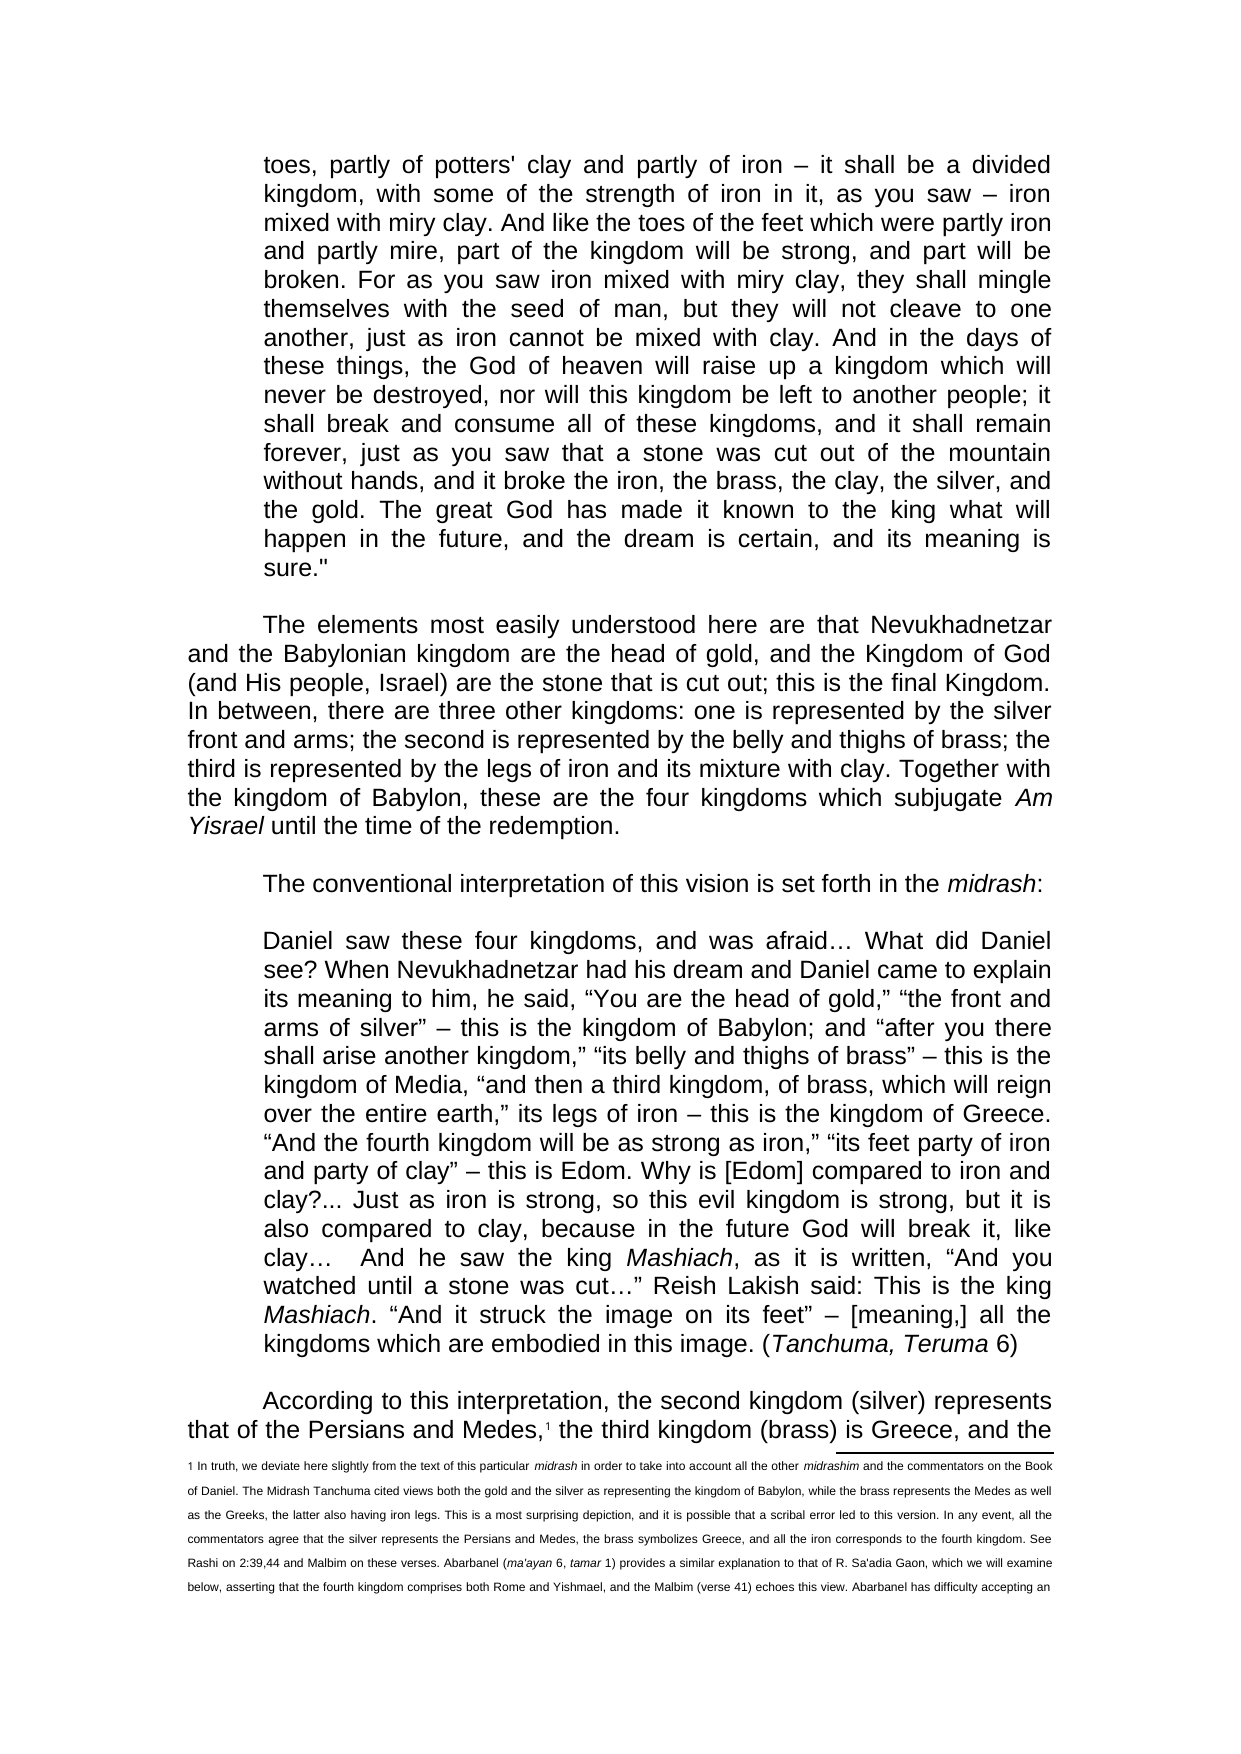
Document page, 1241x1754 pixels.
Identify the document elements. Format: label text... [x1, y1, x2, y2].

text Daniel saw these four kingdoms, and was afraid… What did Daniel see? When Nevukhadnetzar had his dream and Daniel came to explain its meaning to him, he said, “You are the head of gold,” “the front and arms of silver” – this is the kingdom of Babylon; and “after you there shall arise another kingdom,” “its belly and thighs of brass” – this is the kingdom of Media, “and then a third kingdom, of brass, which will reign over the entire earth,” its legs of iron – this is the kingdom of Greece. “And the fourth kingdom will be as strong as iron,” “its feet party of iron and party of clay” – this is Edom. Why is [Edom] compared to iron and clay?... Just as iron is strong, so this evil kingdom is strong, but it is also compared to clay, because in the future God will break it, like clay… And he saw the king Mashiach, as it is written, “And you watched until a stone was cut…” Reish Lakish said: This is the king Mashiach. “And it struck the image on its feet” – [meaning,] all the kingdoms which are embodied in this image. (Tanchuma, Teruma 6) [262, 926, 1053, 1357]
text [187, 1386, 1053, 1444]
text The conventional interpretation of this vision is set forth in the midrash: [187, 869, 1053, 897]
text The elements most easily understood here are that Nevukhadnetzar and the Babylonian kingdom are the head of gold, and the Kingdom of God (and His people, Israel) are the stone that is cut out; this is the final Kingdom. In between, there are three other kingdoms: one is represented by the silver front and arms; the second is represented by the belly and thighs of brass; the third is represented by the legs of iron and its mixture with clay. Together with the kingdom of Babylon, these are the four kingdoms which subjugate Am Yisrael until the time of the redemption. [187, 610, 1053, 840]
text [262, 150, 1053, 581]
